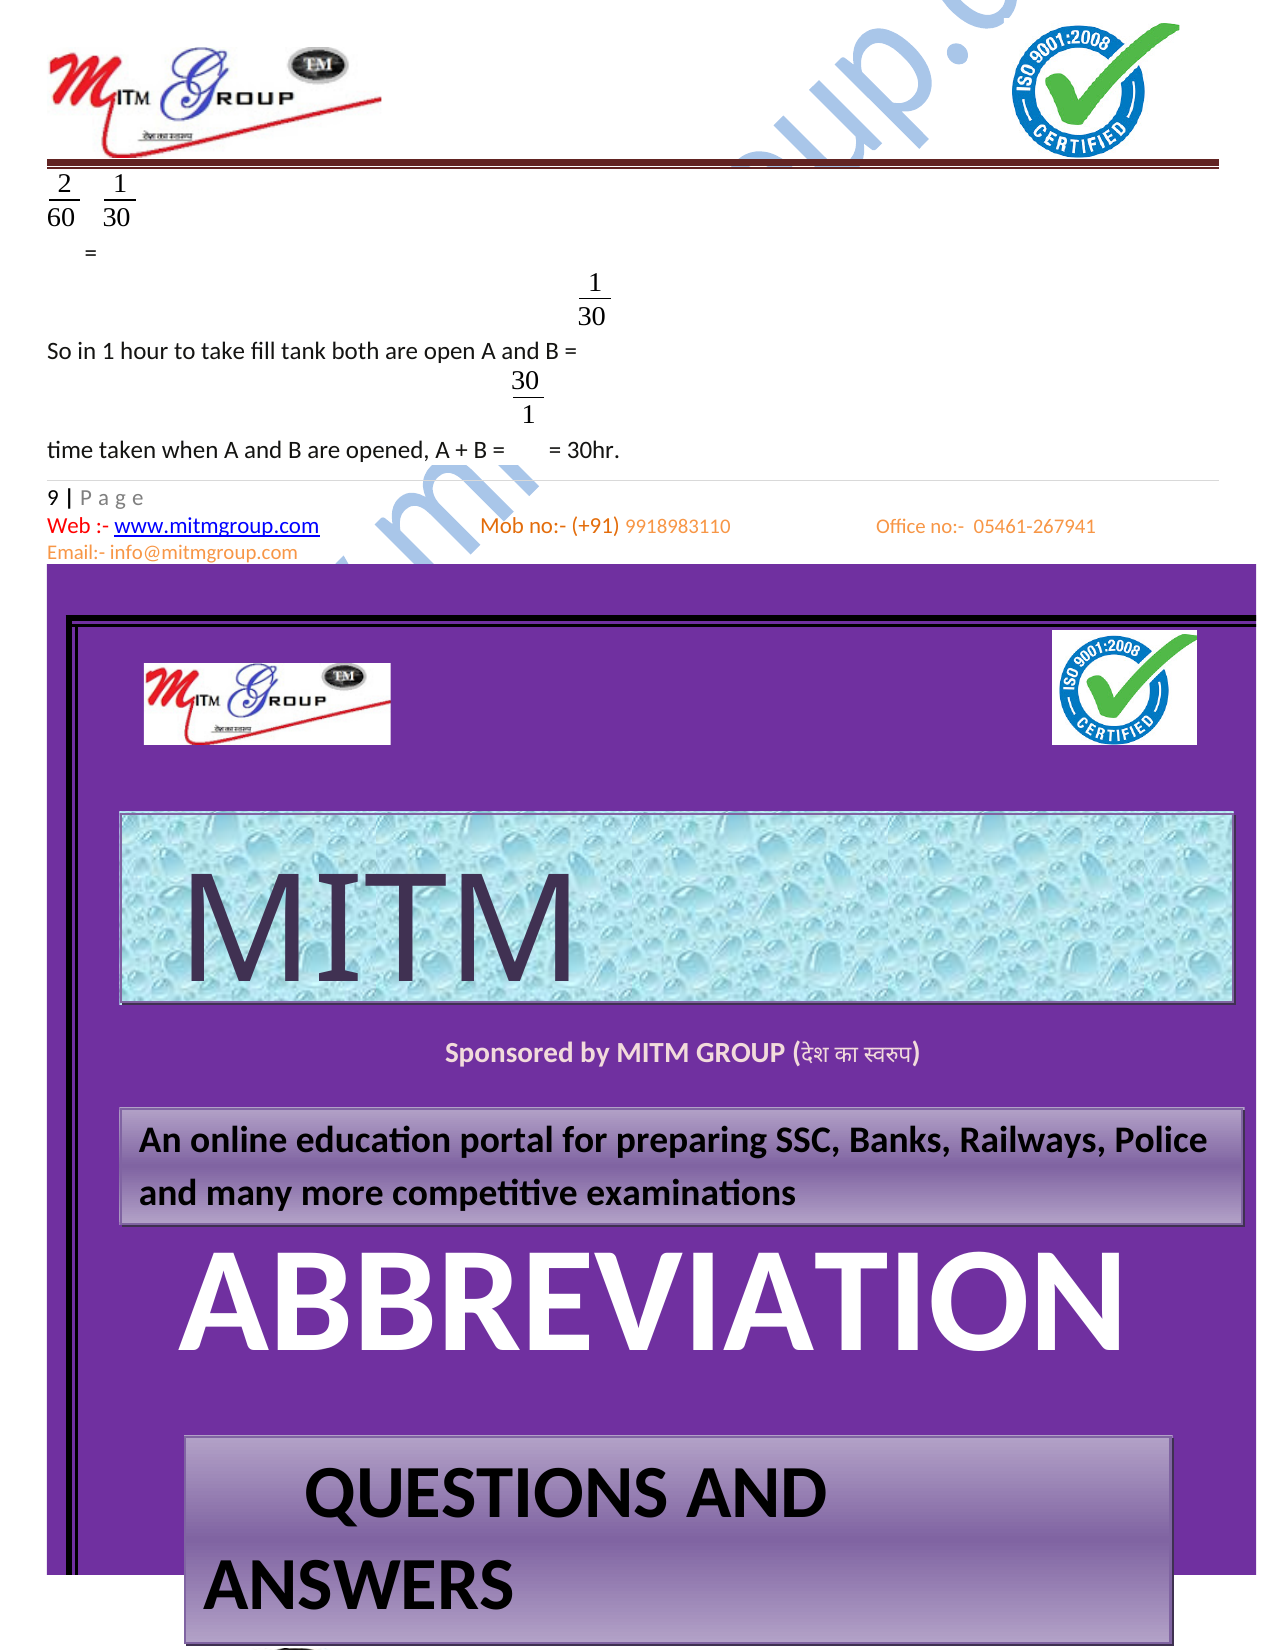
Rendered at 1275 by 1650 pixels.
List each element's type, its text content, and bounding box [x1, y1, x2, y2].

text Example: If A pipe can fill a tank in 12 hr. and pipes B can empty a tank in 20 hr. When both pipes are opened simultaneously, How much time will be taken to fill the tank? Answer: Step 1: At we calculate time taken to fill in hourhr and time taken to empty the a tank in hr. Step 2: When both pipes are opened then time taken to fill – = 5 – = So in 1 hour to take fill tank both are open A and B = time taken when A and B are opened, A + B = = 30hr. [47, 169, 1219, 465]
picture [1003, 18, 1180, 158]
picture [46, 47, 382, 158]
